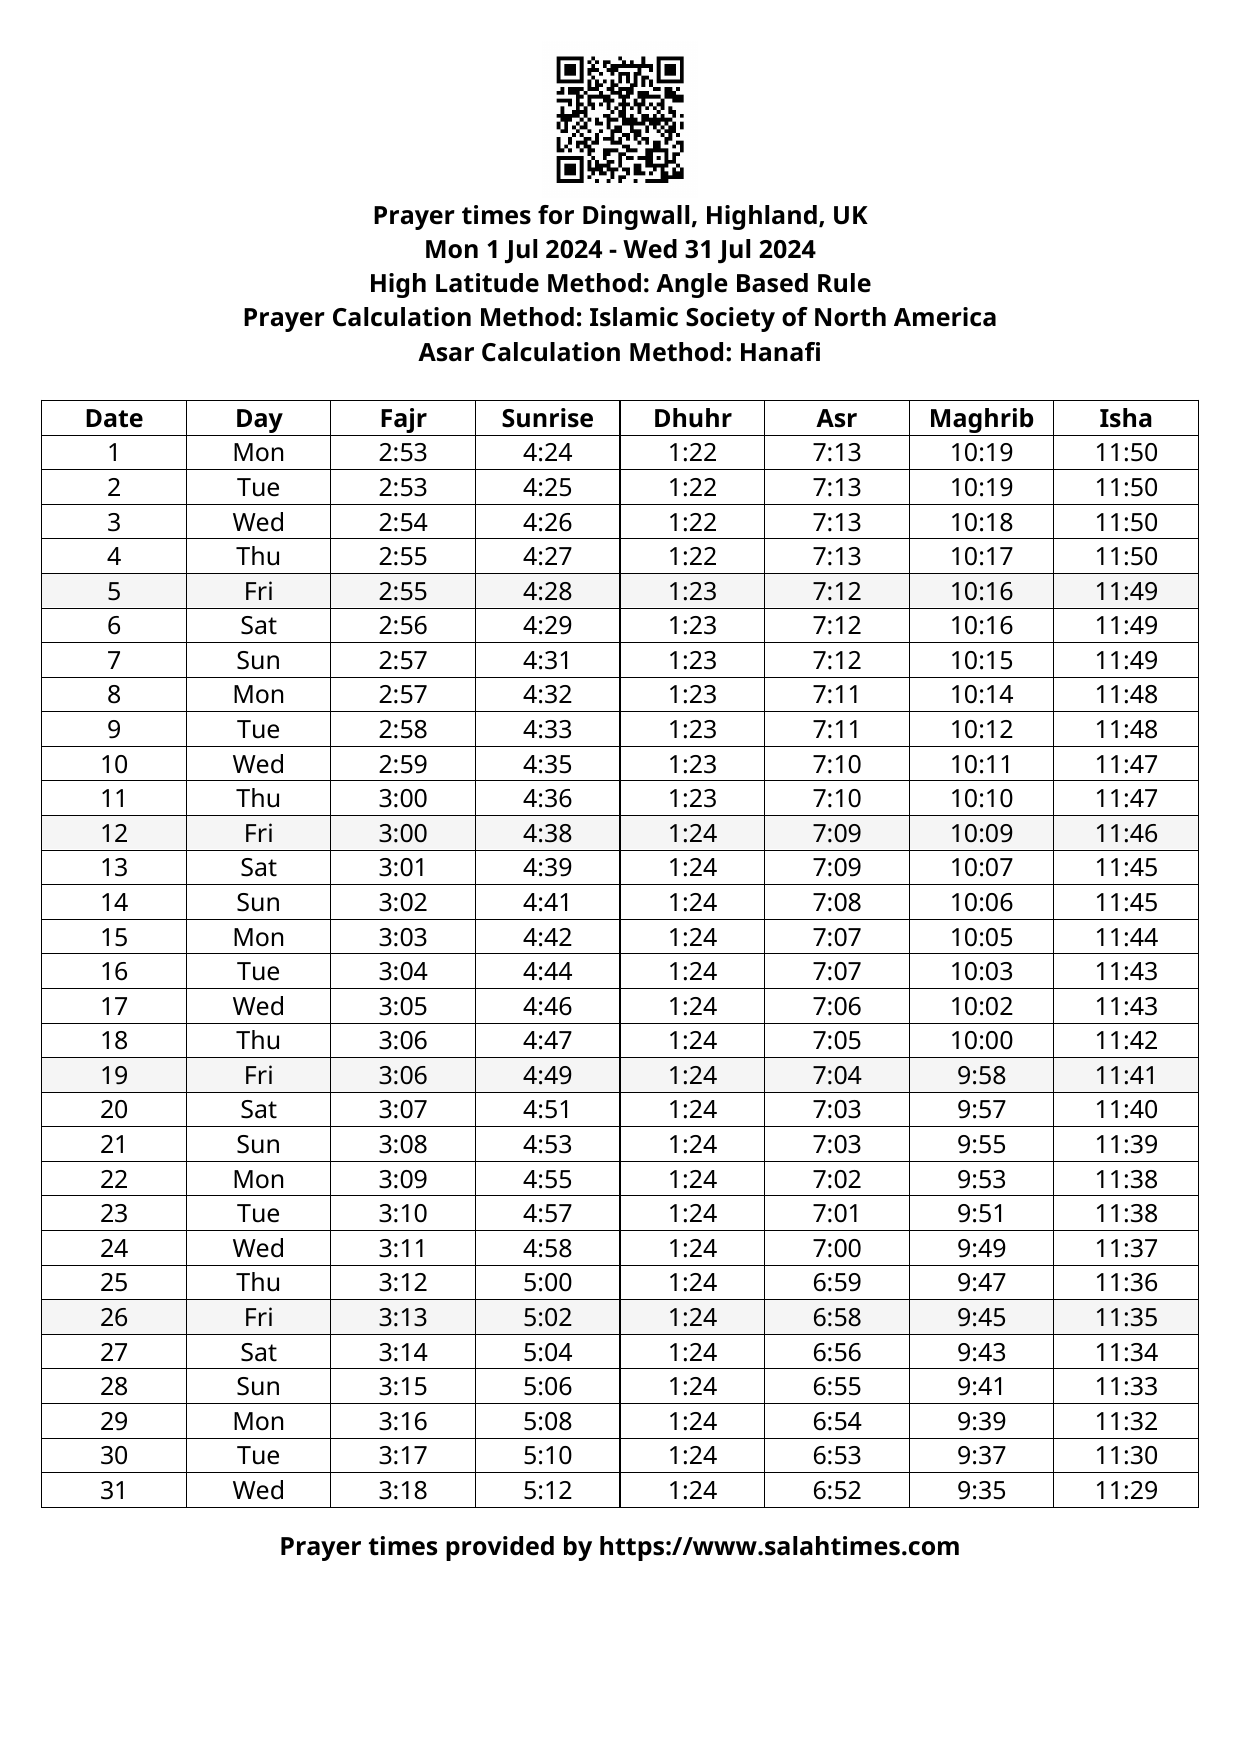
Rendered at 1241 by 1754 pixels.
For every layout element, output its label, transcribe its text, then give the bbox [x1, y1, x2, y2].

table_cell 9:39 [910, 1404, 1053, 1437]
table_cell 11:49 [1054, 574, 1198, 607]
table_cell 11:46 [1054, 816, 1198, 849]
table_cell 7:08 [765, 885, 909, 919]
table_cell 11:43 [1054, 989, 1198, 1022]
table_cell 10:15 [910, 643, 1053, 677]
text Prayer times provided by https://www.salahtimes.com [42, 1528, 1198, 1563]
table_cell 1:24 [621, 1231, 764, 1264]
table_cell Fri [187, 1058, 330, 1092]
table_cell 1 [42, 436, 186, 469]
table_cell 9:58 [910, 1058, 1053, 1092]
table_cell 1:22 [621, 470, 764, 504]
table_cell 1:24 [621, 1162, 764, 1195]
table_cell Mon [187, 436, 330, 469]
table_cell 9:41 [910, 1369, 1053, 1403]
table_cell 11:35 [1054, 1300, 1198, 1334]
table_cell 3:07 [331, 1093, 475, 1126]
table_cell 16 [42, 954, 186, 988]
table_header Isha [1054, 401, 1198, 434]
table_cell 10:00 [910, 1024, 1053, 1057]
table_cell 3:06 [331, 1024, 475, 1057]
table_cell 3:00 [331, 781, 475, 815]
table_cell Wed [187, 747, 330, 780]
table_cell Tue [187, 1439, 330, 1472]
table_cell 2:55 [331, 574, 475, 607]
table_cell 10:10 [910, 781, 1053, 815]
table_cell 10:14 [910, 678, 1053, 711]
table_cell 1:23 [621, 574, 764, 607]
table_cell 7:13 [765, 539, 909, 573]
table_cell 5:06 [476, 1369, 619, 1403]
table_cell 3:15 [331, 1369, 475, 1403]
table_cell 7:11 [765, 712, 909, 746]
table_cell 7:01 [765, 1196, 909, 1230]
table_cell 7:06 [765, 989, 909, 1022]
table_cell 1:24 [621, 1093, 764, 1126]
table_cell 1:24 [621, 1335, 764, 1368]
table_cell 9:53 [910, 1162, 1053, 1195]
table_cell Fri [187, 574, 330, 607]
table_cell 1:22 [621, 539, 764, 573]
table_cell 11:40 [1054, 1093, 1198, 1126]
table_cell 3:00 [331, 816, 475, 849]
table_cell Sat [187, 1093, 330, 1126]
table_cell Tue [187, 1196, 330, 1230]
table_cell Mon [187, 1404, 330, 1437]
table_cell 3:16 [331, 1404, 475, 1437]
table_cell 11:50 [1054, 470, 1198, 504]
table_header Maghrib [910, 401, 1053, 434]
table_cell 11:49 [1054, 643, 1198, 677]
table_cell 2:59 [331, 747, 475, 780]
table_cell 2:57 [331, 643, 475, 677]
table_cell 4:28 [476, 574, 619, 607]
table_cell 2:53 [331, 436, 475, 469]
table_cell 1:23 [621, 781, 764, 815]
table_cell 4:32 [476, 678, 619, 711]
table_cell 4:44 [476, 954, 619, 988]
table_cell 7:13 [765, 470, 909, 504]
table_cell 1:24 [621, 920, 764, 953]
table_cell 6:53 [765, 1439, 909, 1472]
table_cell 1:23 [621, 609, 764, 642]
table_cell 4:47 [476, 1024, 619, 1057]
table_cell 10:07 [910, 851, 1053, 884]
table_cell 4:24 [476, 436, 619, 469]
table_cell Sun [187, 885, 330, 919]
picture [542, 41, 699, 198]
table_cell 7:09 [765, 851, 909, 884]
table_cell 6 [42, 609, 186, 642]
table_cell 11:38 [1054, 1196, 1198, 1230]
table_cell 3:06 [331, 1058, 475, 1092]
table_cell 1:24 [621, 816, 764, 849]
table_cell 7:03 [765, 1093, 909, 1126]
text High Latitude Method: Angle Based Rule [42, 266, 1198, 300]
table_cell 1:24 [621, 1058, 764, 1092]
table_cell 9:37 [910, 1439, 1053, 1472]
table_cell 1:23 [621, 747, 764, 780]
table_cell 2:58 [331, 712, 475, 746]
table_cell 4:55 [476, 1162, 619, 1195]
text Mon 1 Jul 2024 - Wed 31 Jul 2024 [42, 232, 1198, 266]
table_cell Sat [187, 1335, 330, 1368]
table_cell 11:32 [1054, 1404, 1198, 1437]
text Prayer Calculation Method: Islamic Society of North America [42, 300, 1198, 334]
table_cell 13 [42, 851, 186, 884]
table_cell 29 [42, 1404, 186, 1437]
table_header Fajr [331, 401, 475, 434]
table_cell 10:11 [910, 747, 1053, 780]
table_cell 1:22 [621, 505, 764, 538]
table_cell 7:13 [765, 505, 909, 538]
table_cell 6:54 [765, 1404, 909, 1437]
table_cell 7:11 [765, 678, 909, 711]
table_cell 2:54 [331, 505, 475, 538]
table_cell 4:51 [476, 1093, 619, 1126]
table_cell 4:46 [476, 989, 619, 1022]
table_cell 15 [42, 920, 186, 953]
table_cell 10:19 [910, 436, 1053, 469]
table_cell Wed [187, 989, 330, 1022]
table_cell 9:51 [910, 1196, 1053, 1230]
table_cell Fri [187, 816, 330, 849]
table_cell 11:47 [1054, 781, 1198, 815]
table_cell 2:57 [331, 678, 475, 711]
table_cell Thu [187, 1266, 330, 1299]
table_cell 4:53 [476, 1127, 619, 1161]
table_cell 11:48 [1054, 712, 1198, 746]
table_cell 4:25 [476, 470, 619, 504]
table_cell 3:10 [331, 1196, 475, 1230]
table_cell 4:31 [476, 643, 619, 677]
table_cell 7:13 [765, 436, 909, 469]
table_cell Sun [187, 643, 330, 677]
text Prayer times for Dingwall, Highland, UK [42, 198, 1198, 232]
table_cell 3:04 [331, 954, 475, 988]
table_cell 1:24 [621, 1266, 764, 1299]
table_cell 3:02 [331, 885, 475, 919]
table_cell Wed [187, 505, 330, 538]
table_cell 12 [42, 816, 186, 849]
table_cell 4:33 [476, 712, 619, 746]
table_cell 9:55 [910, 1127, 1053, 1161]
table_cell 4:42 [476, 920, 619, 953]
table_header Asr [765, 401, 909, 434]
table_cell 3:17 [331, 1439, 475, 1472]
table_cell 7:07 [765, 920, 909, 953]
table_cell 10:12 [910, 712, 1053, 746]
table_cell 7:03 [765, 1127, 909, 1161]
table_cell 11:36 [1054, 1266, 1198, 1299]
table_cell 11:38 [1054, 1162, 1198, 1195]
table_cell 9:57 [910, 1093, 1053, 1126]
table_cell 10:05 [910, 920, 1053, 953]
table_cell 1:24 [621, 1127, 764, 1161]
table_cell 25 [42, 1266, 186, 1299]
table_cell 3:14 [331, 1335, 475, 1368]
table_cell 26 [42, 1300, 186, 1334]
table_cell 5:04 [476, 1335, 619, 1368]
table_cell 3 [42, 505, 186, 538]
table_cell 7:12 [765, 574, 909, 607]
table_cell 4:36 [476, 781, 619, 815]
table_cell 7:05 [765, 1024, 909, 1057]
table_cell 1:24 [621, 1300, 764, 1334]
table_cell 14 [42, 885, 186, 919]
table_cell 2 [42, 470, 186, 504]
table_cell 1:24 [621, 1439, 764, 1472]
table_cell 4:26 [476, 505, 619, 538]
table_cell Mon [187, 678, 330, 711]
table_header Sunrise [476, 401, 619, 434]
table_cell 4 [42, 539, 186, 573]
table_cell Wed [187, 1473, 330, 1507]
table_cell 7:12 [765, 643, 909, 677]
table_cell 6:58 [765, 1300, 909, 1334]
table_cell 1:24 [621, 989, 764, 1022]
table_cell Tue [187, 470, 330, 504]
table_cell 11:47 [1054, 747, 1198, 780]
table_cell Sat [187, 609, 330, 642]
table_cell 9:47 [910, 1266, 1053, 1299]
table_cell 1:24 [621, 1369, 764, 1403]
table_cell 22 [42, 1162, 186, 1195]
table_cell 1:24 [621, 1473, 764, 1507]
table_cell 10:02 [910, 989, 1053, 1022]
table_cell 10:03 [910, 954, 1053, 988]
table_cell 9:45 [910, 1300, 1053, 1334]
table_cell 4:57 [476, 1196, 619, 1230]
table_cell 9:49 [910, 1231, 1053, 1264]
table_cell 7:04 [765, 1058, 909, 1092]
table_cell 4:35 [476, 747, 619, 780]
table_cell 10:09 [910, 816, 1053, 849]
table_cell 11:50 [1054, 505, 1198, 538]
table_cell 11:42 [1054, 1024, 1198, 1057]
table_cell Wed [187, 1231, 330, 1264]
table_cell Tue [187, 712, 330, 746]
table_cell 1:23 [621, 643, 764, 677]
table_cell Thu [187, 1024, 330, 1057]
table_cell 9 [42, 712, 186, 746]
table_cell 6:52 [765, 1473, 909, 1507]
table_cell 7:10 [765, 747, 909, 780]
table_cell 3:18 [331, 1473, 475, 1507]
text Asar Calculation Method: Hanafi [42, 334, 1198, 368]
table_cell 4:41 [476, 885, 619, 919]
table_cell 11:48 [1054, 678, 1198, 711]
table_cell 11:50 [1054, 436, 1198, 469]
table_cell 1:24 [621, 851, 764, 884]
table_cell 9:43 [910, 1335, 1053, 1368]
table_cell 31 [42, 1473, 186, 1507]
table_cell 7:09 [765, 816, 909, 849]
table_cell 4:38 [476, 816, 619, 849]
table_cell Sat [187, 851, 330, 884]
table_cell 5:12 [476, 1473, 619, 1507]
table_cell Mon [187, 1162, 330, 1195]
table_cell 10:16 [910, 609, 1053, 642]
table_cell Thu [187, 781, 330, 815]
table_cell 10:19 [910, 470, 1053, 504]
table_cell 5 [42, 574, 186, 607]
table_header Day [187, 401, 330, 434]
table_cell 10:16 [910, 574, 1053, 607]
table_cell Sun [187, 1127, 330, 1161]
table_cell 5:08 [476, 1404, 619, 1437]
table_cell 8 [42, 678, 186, 711]
table_cell 7:12 [765, 609, 909, 642]
table_cell 1:23 [621, 712, 764, 746]
table_cell 1:24 [621, 885, 764, 919]
table_cell 4:39 [476, 851, 619, 884]
table_cell 6:56 [765, 1335, 909, 1368]
table_cell 1:24 [621, 954, 764, 988]
table_cell 24 [42, 1231, 186, 1264]
table_cell 18 [42, 1024, 186, 1057]
table_cell 2:56 [331, 609, 475, 642]
table_cell 1:24 [621, 1024, 764, 1057]
table_cell 10 [42, 747, 186, 780]
table_cell 11:43 [1054, 954, 1198, 988]
table_cell 7:10 [765, 781, 909, 815]
table_cell 11:45 [1054, 851, 1198, 884]
table_cell 4:58 [476, 1231, 619, 1264]
table_cell 11:50 [1054, 539, 1198, 573]
table_cell 5:02 [476, 1300, 619, 1334]
table_cell 11:29 [1054, 1473, 1198, 1507]
table_cell 7:07 [765, 954, 909, 988]
table_cell 3:08 [331, 1127, 475, 1161]
table_cell 3:13 [331, 1300, 475, 1334]
table_cell 6:55 [765, 1369, 909, 1403]
table_cell 11:44 [1054, 920, 1198, 953]
table_cell 11:34 [1054, 1335, 1198, 1368]
table_cell 11:45 [1054, 885, 1198, 919]
table_cell 19 [42, 1058, 186, 1092]
table_cell Thu [187, 539, 330, 573]
table_cell 9:35 [910, 1473, 1053, 1507]
table_cell 1:23 [621, 678, 764, 711]
table_cell 3:11 [331, 1231, 475, 1264]
table_cell 11:30 [1054, 1439, 1198, 1472]
table_cell 17 [42, 989, 186, 1022]
table_cell 7 [42, 643, 186, 677]
table_cell 11:49 [1054, 609, 1198, 642]
table_cell 6:59 [765, 1266, 909, 1299]
table_cell 11:33 [1054, 1369, 1198, 1403]
table_cell 4:29 [476, 609, 619, 642]
table_cell 11 [42, 781, 186, 815]
table_cell Mon [187, 920, 330, 953]
table_cell 10:18 [910, 505, 1053, 538]
table_cell 10:06 [910, 885, 1053, 919]
table_cell 11:39 [1054, 1127, 1198, 1161]
table_header Date [42, 401, 186, 434]
table_cell 27 [42, 1335, 186, 1368]
table_cell 3:09 [331, 1162, 475, 1195]
table_cell 10:17 [910, 539, 1053, 573]
table_header Dhuhr [621, 401, 764, 434]
table_cell Tue [187, 954, 330, 988]
table_cell 1:22 [621, 436, 764, 469]
table_cell 7:00 [765, 1231, 909, 1264]
table_cell 28 [42, 1369, 186, 1403]
table_cell 1:24 [621, 1196, 764, 1230]
table_cell Fri [187, 1300, 330, 1334]
table_cell 11:41 [1054, 1058, 1198, 1092]
table_cell 4:27 [476, 539, 619, 573]
table_cell 2:53 [331, 470, 475, 504]
table_cell 23 [42, 1196, 186, 1230]
table_cell 5:00 [476, 1266, 619, 1299]
table_cell 21 [42, 1127, 186, 1161]
table_cell 4:49 [476, 1058, 619, 1092]
table_cell 2:55 [331, 539, 475, 573]
table_cell 3:05 [331, 989, 475, 1022]
table_cell 3:03 [331, 920, 475, 953]
table_cell 3:01 [331, 851, 475, 884]
table_cell 1:24 [621, 1404, 764, 1437]
table_cell Sun [187, 1369, 330, 1403]
table_cell 7:02 [765, 1162, 909, 1195]
table_cell 30 [42, 1439, 186, 1472]
table_cell 3:12 [331, 1266, 475, 1299]
table_cell 20 [42, 1093, 186, 1126]
table_cell 11:37 [1054, 1231, 1198, 1264]
table_cell 5:10 [476, 1439, 619, 1472]
